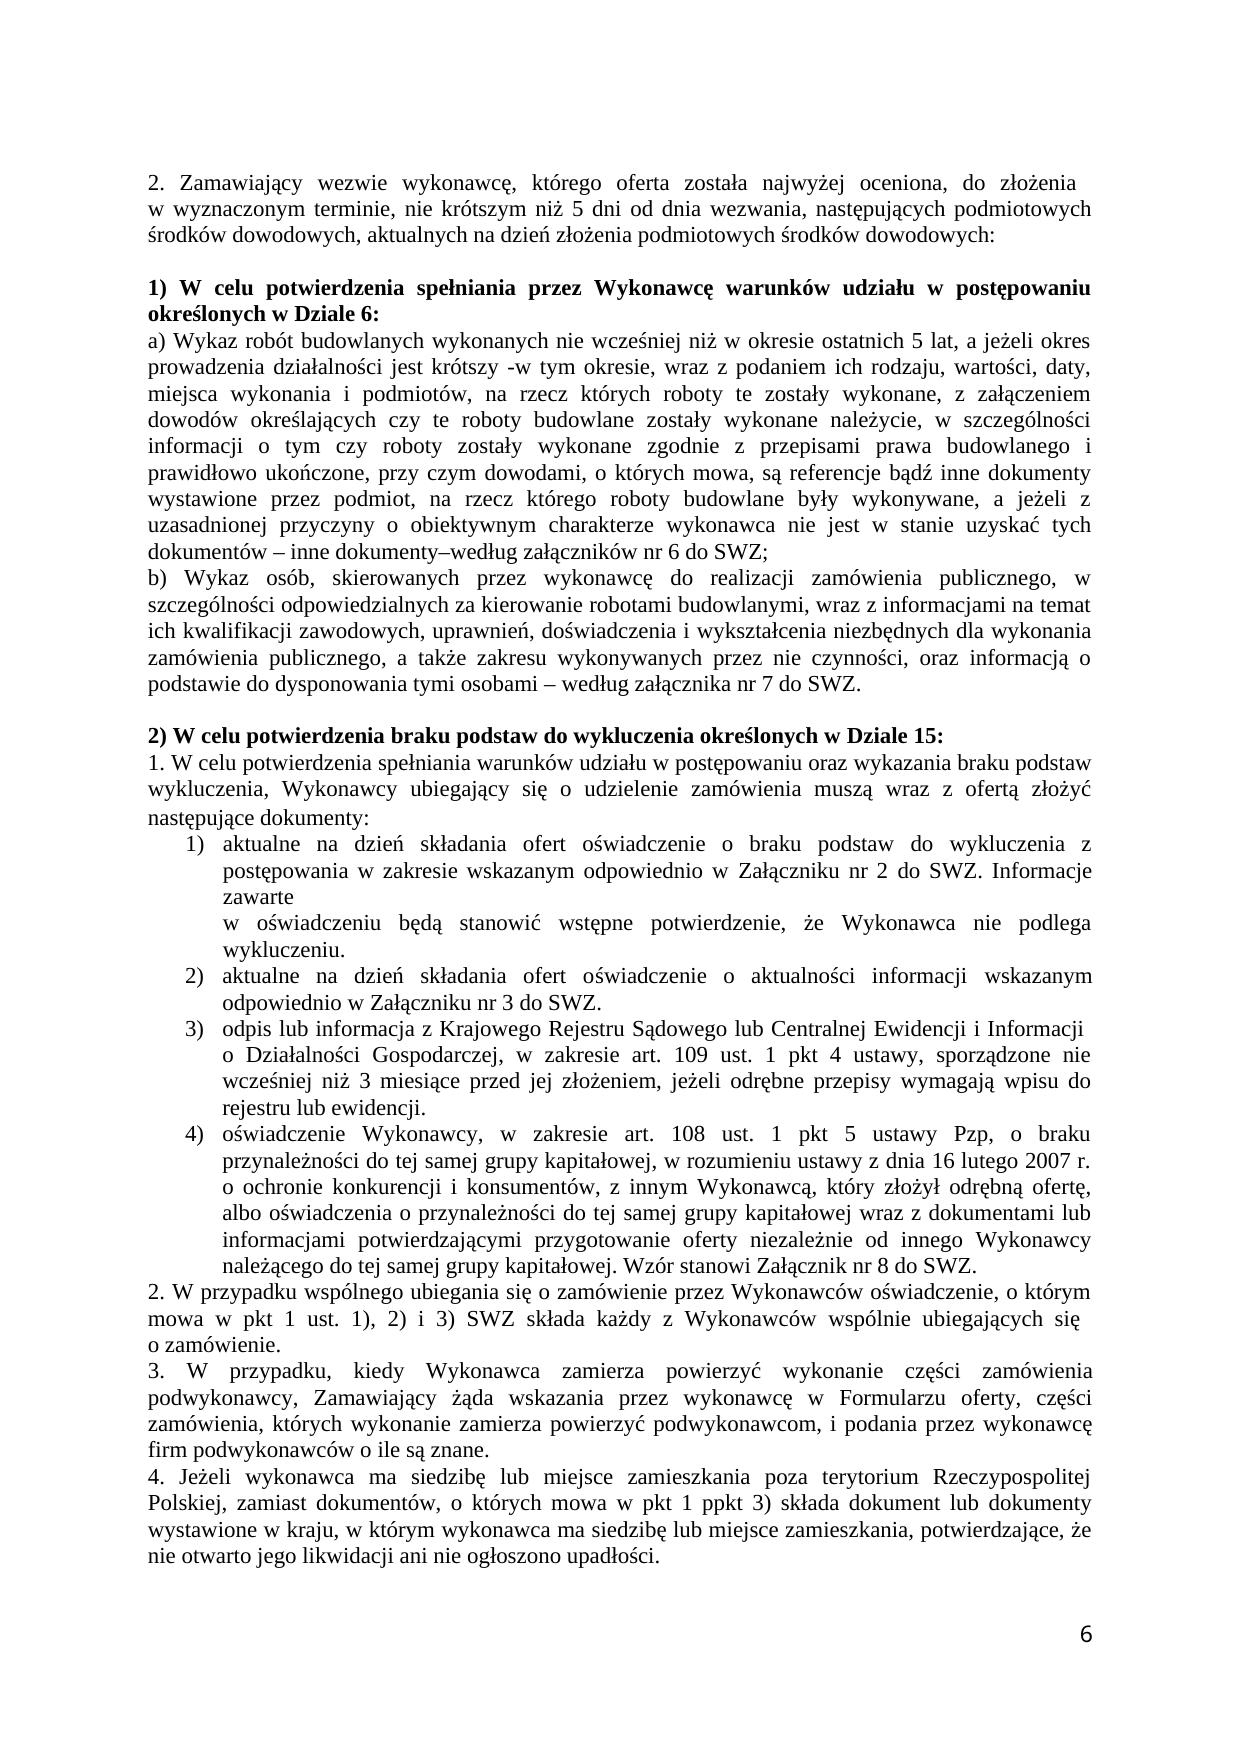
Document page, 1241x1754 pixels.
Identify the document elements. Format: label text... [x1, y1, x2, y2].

text b) Wykaz osób, skierowanych przez wykonawcę do realizacji zamówienia publicznego, w szczególności odpowiedzialnych za kierowanie robotami budowlanymi, wraz z informacjami na temat ich kwalifikacji zawodowych, uprawnień, doświadczenia i wykształcenia niezbędnych dla wykonania zamówienia publicznego, a także zakresu wykonywanych przez nie czynności, oraz informacją o podstawie do dysponowania tymi osobami – według załącznika nr 7 do SWZ. [148, 564, 1093, 696]
list oświadczenie Wykonawcy, w zakresie art. 108 ust. 1 pkt 5 ustawy Pzp, o braku przynależności do tej samej grupy kapitałowej, w rozumieniu ustawy z dnia 16 lutego 2007 r. o ochronie konkurencji i konsumentów, z innym Wykonawcą, który złożył odrębną ofertę, albo oświadczenia o przynależności do tej samej grupy kapitałowej wraz z dokumentami lub informacjami potwierdzającymi przygotowanie oferty niezależnie od innego Wykonawcy należącego do tej samej grupy kapitałowej. Wzór stanowi Załącznik nr 8 do SWZ. [185, 1120, 1093, 1278]
text 2. W przypadku wspólnego ubiegania się o zamówienie przez Wykonawców oświadczenie, o którym mowa w pkt 1 ust. 1), 2) i 3) SWZ składa każdy z Wykonawców wspólnie ubiegających się o zamówienie. [148, 1278, 1093, 1357]
text 2) W celu potwierdzenia braku podstaw do wykluczenia określonych w Dziale 15: [148, 723, 1093, 749]
list odpis lub informacja z Krajowego Rejestru Sądowego lub Centralnej Ewidencji i Informacji o Działalności Gospodarczej, w zakresie art. 109 ust. 1 pkt 4 ustawy, sporządzone nie wcześniej niż 3 miesiące przed jej złożeniem, jeżeli odrębne przepisy wymagają wpisu do rejestru lub ewidencji. [185, 1015, 1093, 1120]
text 2. Zamawiający wezwie wykonawcę, którego oferta została najwyżej oceniona, do złożenia w wyznaczonym terminie, nie krótszym niż 5 dni od dnia wezwania, następujących podmiotowych środków dowodowych, aktualnych na dzień złożenia podmiotowych środków dowodowych: [148, 169, 1093, 248]
subtitle 3. W przypadku, kiedy Wykonawca zamierza powierzyć wykonanie części zamówienia podwykonawcy, Zamawiający żąda wskazania przez wykonawcę w Formularzu oferty, części zamówienia, których wykonanie zamierza powierzyć podwykonawcom, i podania przez wykonawcę firm podwykonawców o ile są znane. [148, 1357, 1094, 1463]
text 4. Jeżeli wykonawca ma siedzibę lub miejsce zamieszkania poza terytorium Rzeczypospolitej Polskiej, zamiast dokumentów, o których mowa w pkt 1 ppkt 3) składa dokument lub dokumenty wystawione w kraju, w którym wykonawca ma siedzibę lub miejsce zamieszkania, potwierdzające, że nie otwarto jego likwidacji ani nie ogłoszono upadłości. [148, 1463, 1093, 1568]
list aktualne na dzień składania ofert oświadczenie o aktualności informacji wskazanym odpowiednio w Załączniku nr 3 do SWZ. [185, 962, 1093, 1015]
list aktualne na dzień składania ofert oświadczenie o braku podstaw do wykluczenia z postępowania w zakresie wskazanym odpowiednio w Załączniku nr 2 do SWZ. Informacje zawarte w oświadczeniu będą stanowić wstępne potwierdzenie, że Wykonawca nie podlega wykluczeniu. [185, 830, 1093, 962]
text 1. W celu potwierdzenia spełniania warunków udziału w postępowaniu oraz wykazania braku podstaw wykluczenia, Wykonawcy ubiegający się o udzielenie zamówienia muszą wraz z ofertą złożyć następujące dokumenty: [148, 749, 1093, 830]
text a) Wykaz robót budowlanych wykonanych nie wcześniej niż w okresie ostatnich 5 lat, a jeżeli okres prowadzenia działalności jest krótszy -w tym okresie, wraz z podaniem ich rodzaju, wartości, daty, miejsca wykonania i podmiotów, na rzecz których roboty te zostały wykonane, z załączeniem dowodów określających czy te roboty budowlane zostały wykonane należycie, w szczególności informacji o tym czy roboty zostały wykonane zgodnie z przepisami prawa budowlanego i prawidłowo ukończone, przy czym dowodami, o których mowa, są referencje bądź inne dokumenty wystawione przez podmiot, na rzecz którego roboty budowlane były wykonywane, a jeżeli z uzasadnionej przyczyny o obiektywnym charakterze wykonawca nie jest w stanie uzyskać tych dokumentów – inne dokumenty–według załączników nr 6 do SWZ; [148, 327, 1093, 564]
text 1) W celu potwierdzenia spełniania przez Wykonawcę warunków udziału w postępowaniu określonych w Dziale 6: [148, 274, 1093, 327]
